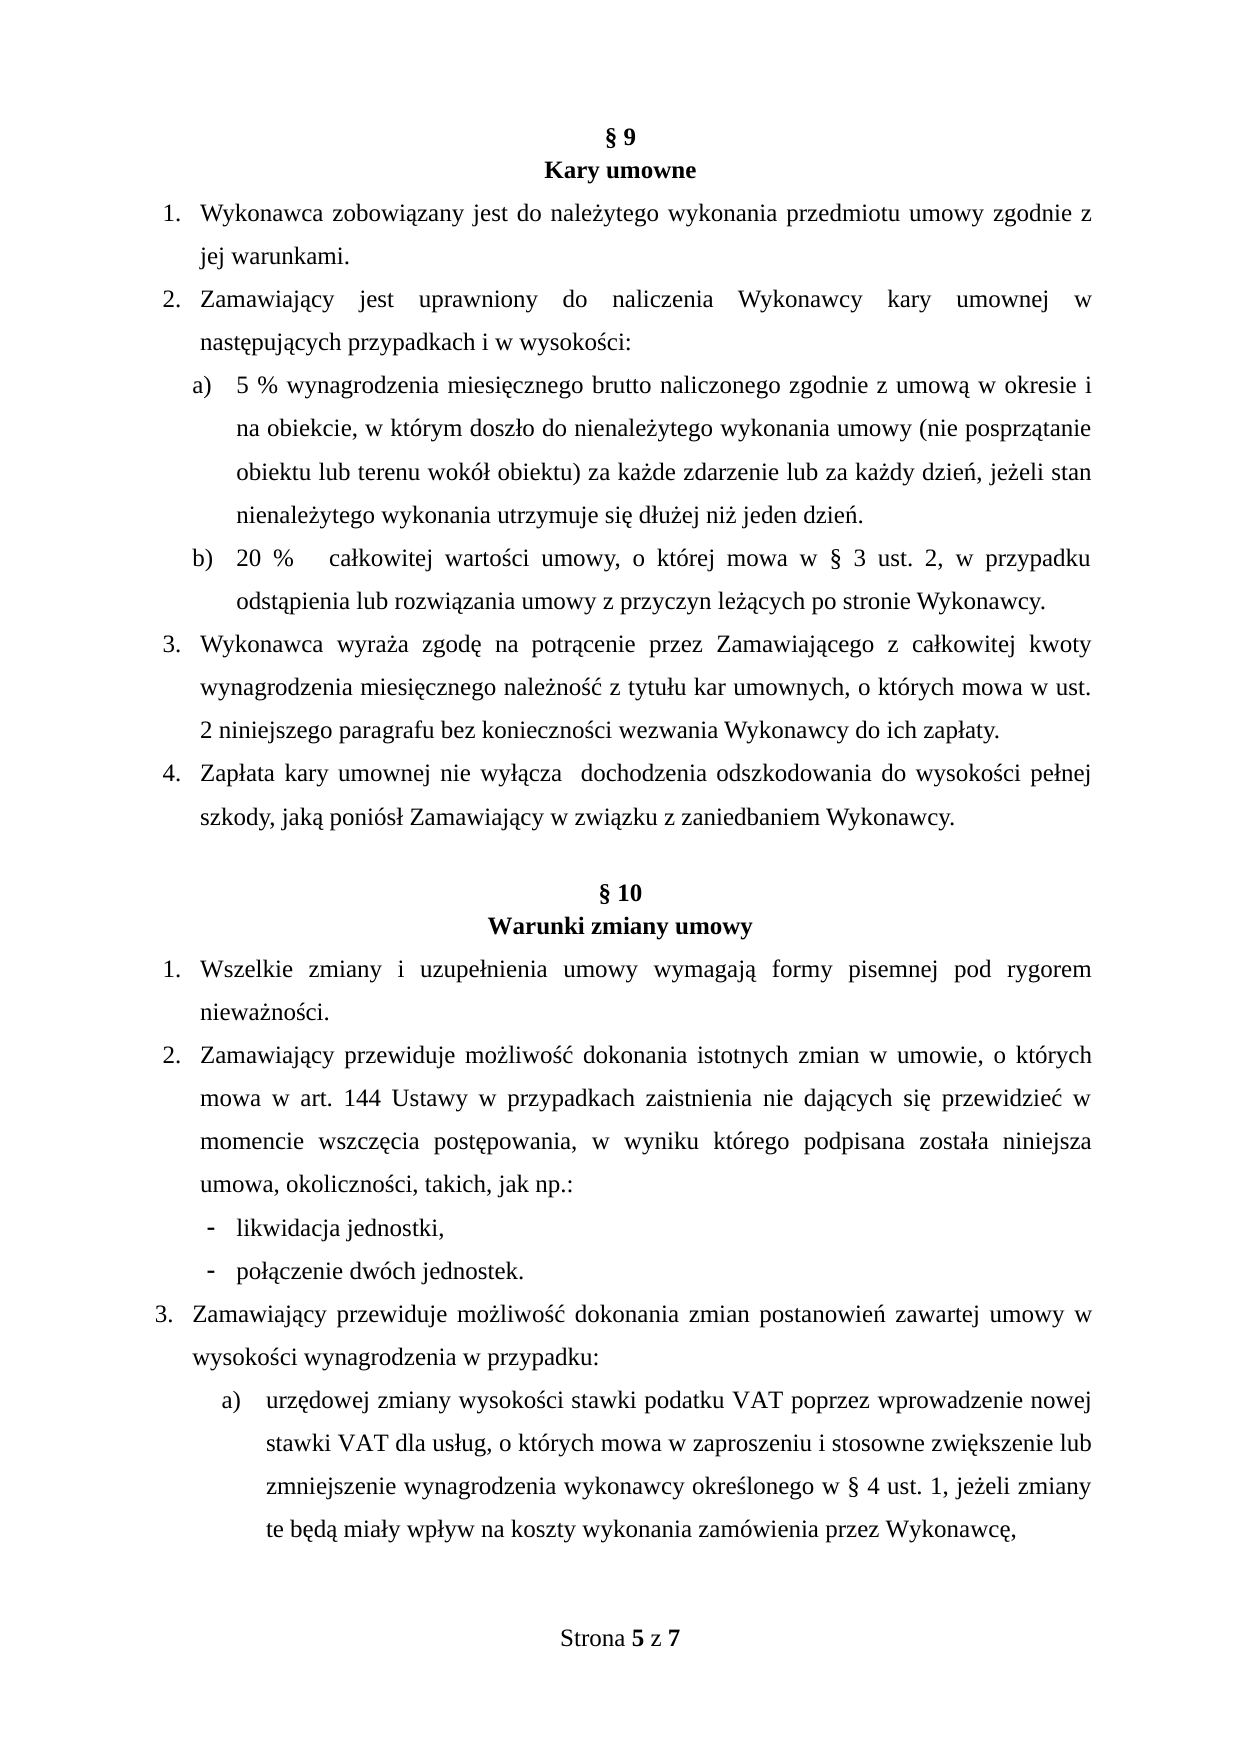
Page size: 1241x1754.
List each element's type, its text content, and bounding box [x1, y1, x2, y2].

text § 9 [148, 122, 1093, 150]
list Zamawiający jest uprawniony do naliczenia Wykonawcy kary umownej w następujących przypadkach i w wysokości: [162, 284, 1093, 356]
list połączenie dwóch jednostek. [207, 1256, 1093, 1284]
list urzędowej zmiany wysokości stawki podatku VAT poprzez wprowadzenie nowej stawki VAT dla usług, o których mowa w zaproszeniu i stosowne zwiększenie lub zmniejszenie wynagrodzenia wykonawcy określonego w § 4 ust. 1, jeżeli zmiany te będą miały wpływ na koszty wykonania zamówienia przez Wykonawcę, [221, 1385, 1093, 1543]
list likwidacja jednostki, [207, 1213, 1093, 1241]
list 5 % wynagrodzenia miesięcznego brutto naliczonego zgodnie z umową w okresie i na obiekcie, w którym doszło do nienależytego wykonania umowy (nie posprzątanie obiektu lub terenu wokół obiektu) za każde zdarzenie lub za każdy dzień, jeżeli stan nienależytego wykonania utrzymuje się dłużej niż jeden dzień. [192, 370, 1093, 528]
list Zamawiający przewiduje możliwość dokonania zmian postanowień zawartej umowy w wysokości wynagrodzenia w przypadku: [154, 1299, 1093, 1371]
list Wykonawca zobowiązany jest do należytego wykonania przedmiotu umowy zgodnie z jej warunkami. [162, 198, 1093, 270]
list Zamawiający przewiduje możliwość dokonania istotnych zmian w umowie, o których mowa w art. 144 Ustawy w przypadkach zaistnienia nie dających się przewidzieć w momencie wszczęcia postępowania, w wyniku którego podpisana została niniejsza umowa, okoliczności, takich, jak np.: [162, 1040, 1093, 1198]
list Zapłata kary umownej nie wyłącza dochodzenia odszkodowania do wysokości pełnej szkody, jaką poniósł Zamawiający w związku z zaniedbaniem Wykonawcy. [162, 758, 1093, 830]
list Wszelkie zmiany i uzupełnienia umowy wymagają formy pisemnej pod rygorem nieważności. [162, 954, 1093, 1026]
text Kary umowne [148, 155, 1093, 183]
text § 10 [148, 878, 1093, 906]
list Wykonawca wyraża zgodę na potrącenie przez Zamawiającego z całkowitej kwoty wynagrodzenia miesięcznego należność z tytułu kar umownych, o których mowa w ust. 2 niniejszego paragrafu bez konieczności wezwania Wykonawcy do ich zapłaty. [162, 629, 1093, 744]
list 20 % całkowitej wartości umowy, o której mowa w § 3 ust. 2, w przypadku odstąpienia lub rozwiązania umowy z przyczyn leżących po stronie Wykonawcy. [192, 543, 1093, 615]
text Warunki zmiany umowy [148, 911, 1093, 939]
